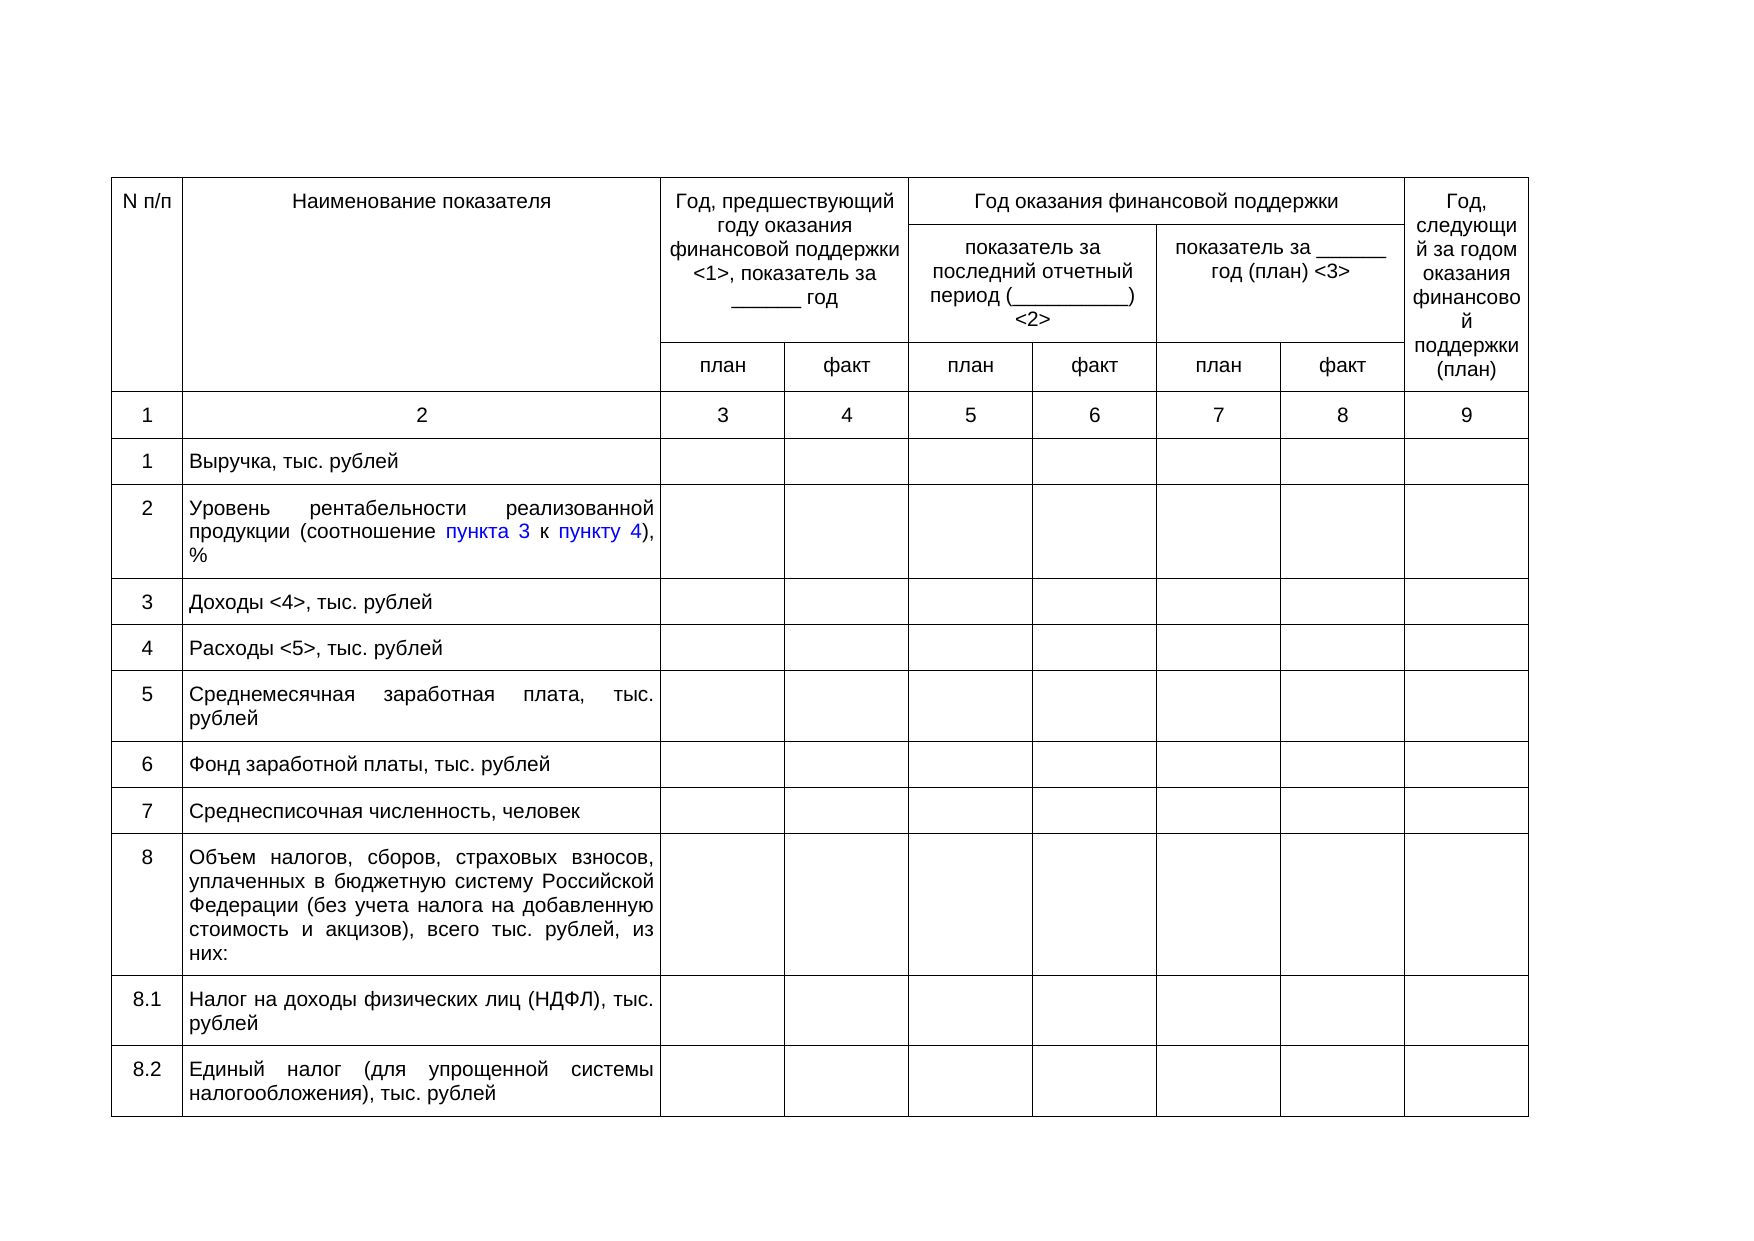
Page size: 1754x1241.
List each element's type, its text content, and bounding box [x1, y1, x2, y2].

table_cell [1405, 742, 1528, 787]
table_cell [1281, 788, 1404, 833]
table_cell [1157, 976, 1280, 1045]
table_cell [661, 485, 784, 578]
table_cell 8.1 [112, 976, 182, 1045]
table_cell [1033, 485, 1156, 578]
table_cell Среднемесячная заработная плата, тыс. рублей [183, 671, 660, 741]
table_header Год оказания финансовой поддержки [909, 178, 1404, 223]
table_cell [1281, 485, 1404, 578]
table_cell [1157, 671, 1280, 741]
table_cell [1281, 976, 1404, 1045]
table_cell [1033, 439, 1156, 484]
table_cell [661, 439, 784, 484]
table_cell [1405, 1046, 1528, 1116]
table_cell план [661, 343, 784, 391]
table_cell 2 [112, 485, 182, 578]
table_cell [1405, 788, 1528, 833]
table_cell Налог на доходы физических лиц (НДФЛ), тыс. рублей [183, 976, 660, 1045]
table_cell [1405, 671, 1528, 741]
table_header Год, следующий за годом оказания финансовой поддержки (план) [1405, 178, 1528, 391]
table_cell [661, 1046, 784, 1116]
table_cell [1157, 625, 1280, 670]
table_cell 5 [909, 392, 1032, 437]
table_cell [1281, 671, 1404, 741]
table_cell 3 [661, 392, 784, 437]
table_cell [1405, 834, 1528, 975]
table_cell 2 [183, 392, 660, 437]
table_cell [1033, 742, 1156, 787]
table_cell [909, 1046, 1032, 1116]
table_cell 1 [112, 439, 182, 484]
table_cell [785, 485, 908, 578]
table_cell [785, 1046, 908, 1116]
table_cell [1281, 625, 1404, 670]
table_cell [785, 788, 908, 833]
table_cell [1281, 439, 1404, 484]
table_cell [1033, 671, 1156, 741]
table_cell [909, 439, 1032, 484]
table_cell 3 [112, 579, 182, 624]
table_cell [661, 742, 784, 787]
table_cell [909, 742, 1032, 787]
table_cell 4 [112, 625, 182, 670]
table_cell 6 [1033, 392, 1156, 437]
table_header Наименование показателя [183, 178, 660, 391]
table_cell факт [785, 343, 908, 391]
table_cell [1157, 1046, 1280, 1116]
table_cell [1405, 579, 1528, 624]
table_cell [785, 579, 908, 624]
table_cell 8.2 [112, 1046, 182, 1116]
table_cell 7 [1157, 392, 1280, 437]
table_cell [1281, 579, 1404, 624]
table_cell [909, 671, 1032, 741]
table_cell [1281, 742, 1404, 787]
table_cell [1405, 976, 1528, 1045]
table_cell [1033, 976, 1156, 1045]
table_cell [1157, 439, 1280, 484]
table_cell Единый налог (для упрощенной системы налогообложения), тыс. рублей [183, 1046, 660, 1116]
table_cell [1157, 742, 1280, 787]
table_cell [1405, 625, 1528, 670]
table_cell [909, 579, 1032, 624]
table_cell Фонд заработной платы, тыс. рублей [183, 742, 660, 787]
table_cell [661, 671, 784, 741]
table_cell [785, 671, 908, 741]
table_cell [909, 485, 1032, 578]
table_cell Уровень рентабельности реализованной продукции (соотношение пункта 3 к пункту 4), % [183, 485, 660, 578]
table_cell [1157, 485, 1280, 578]
table_cell [909, 788, 1032, 833]
table_cell Среднесписочная численность, человек [183, 788, 660, 833]
table_cell [909, 976, 1032, 1045]
table_cell [1033, 625, 1156, 670]
table_header Год, предшествующий году оказания финансовой поддержки <1>, показатель за ______ год [661, 178, 908, 342]
table_cell показатель за ______ год (план) <3> [1157, 225, 1404, 342]
table_cell [1033, 788, 1156, 833]
table_cell [1157, 788, 1280, 833]
table_cell [1033, 834, 1156, 975]
table_cell 9 [1405, 392, 1528, 437]
table_cell [785, 439, 908, 484]
table_cell Расходы <5>, тыс. рублей [183, 625, 660, 670]
table_cell Доходы <4>, тыс. рублей [183, 579, 660, 624]
table_cell [785, 742, 908, 787]
table_cell 1 [112, 392, 182, 437]
table_cell [1281, 1046, 1404, 1116]
table_cell [661, 625, 784, 670]
table_cell 4 [785, 392, 908, 437]
table_cell [1157, 834, 1280, 975]
table_cell [1281, 834, 1404, 975]
table_cell план [1157, 343, 1280, 391]
table_cell [1405, 439, 1528, 484]
table_cell [1033, 1046, 1156, 1116]
table_cell Объем налогов, сборов, страховых взносов, уплаченных в бюджетную систему Российской Федерации (без учета налога на добавленную стоимость и акцизов), всего тыс. рублей, из них: [183, 834, 660, 975]
table_cell 5 [112, 671, 182, 741]
table_cell 8 [1281, 392, 1404, 437]
table_cell [909, 625, 1032, 670]
table_cell [661, 579, 784, 624]
table_cell [1405, 485, 1528, 578]
table_cell [1033, 579, 1156, 624]
table_cell [661, 834, 784, 975]
table_cell Выручка, тыс. рублей [183, 439, 660, 484]
table_cell [909, 834, 1032, 975]
table_cell факт [1033, 343, 1156, 391]
table_cell 6 [112, 742, 182, 787]
table_cell факт [1281, 343, 1404, 391]
table_cell [785, 834, 908, 975]
table_cell 7 [112, 788, 182, 833]
table_cell [661, 788, 784, 833]
table_cell 8 [112, 834, 182, 975]
table_cell [1157, 579, 1280, 624]
table_header N п/п [112, 178, 182, 391]
table_cell план [909, 343, 1032, 391]
table_cell [661, 976, 784, 1045]
table_cell [785, 625, 908, 670]
table_cell показатель за последний отчетный период (__________) <2> [909, 225, 1156, 342]
table_cell [785, 976, 908, 1045]
